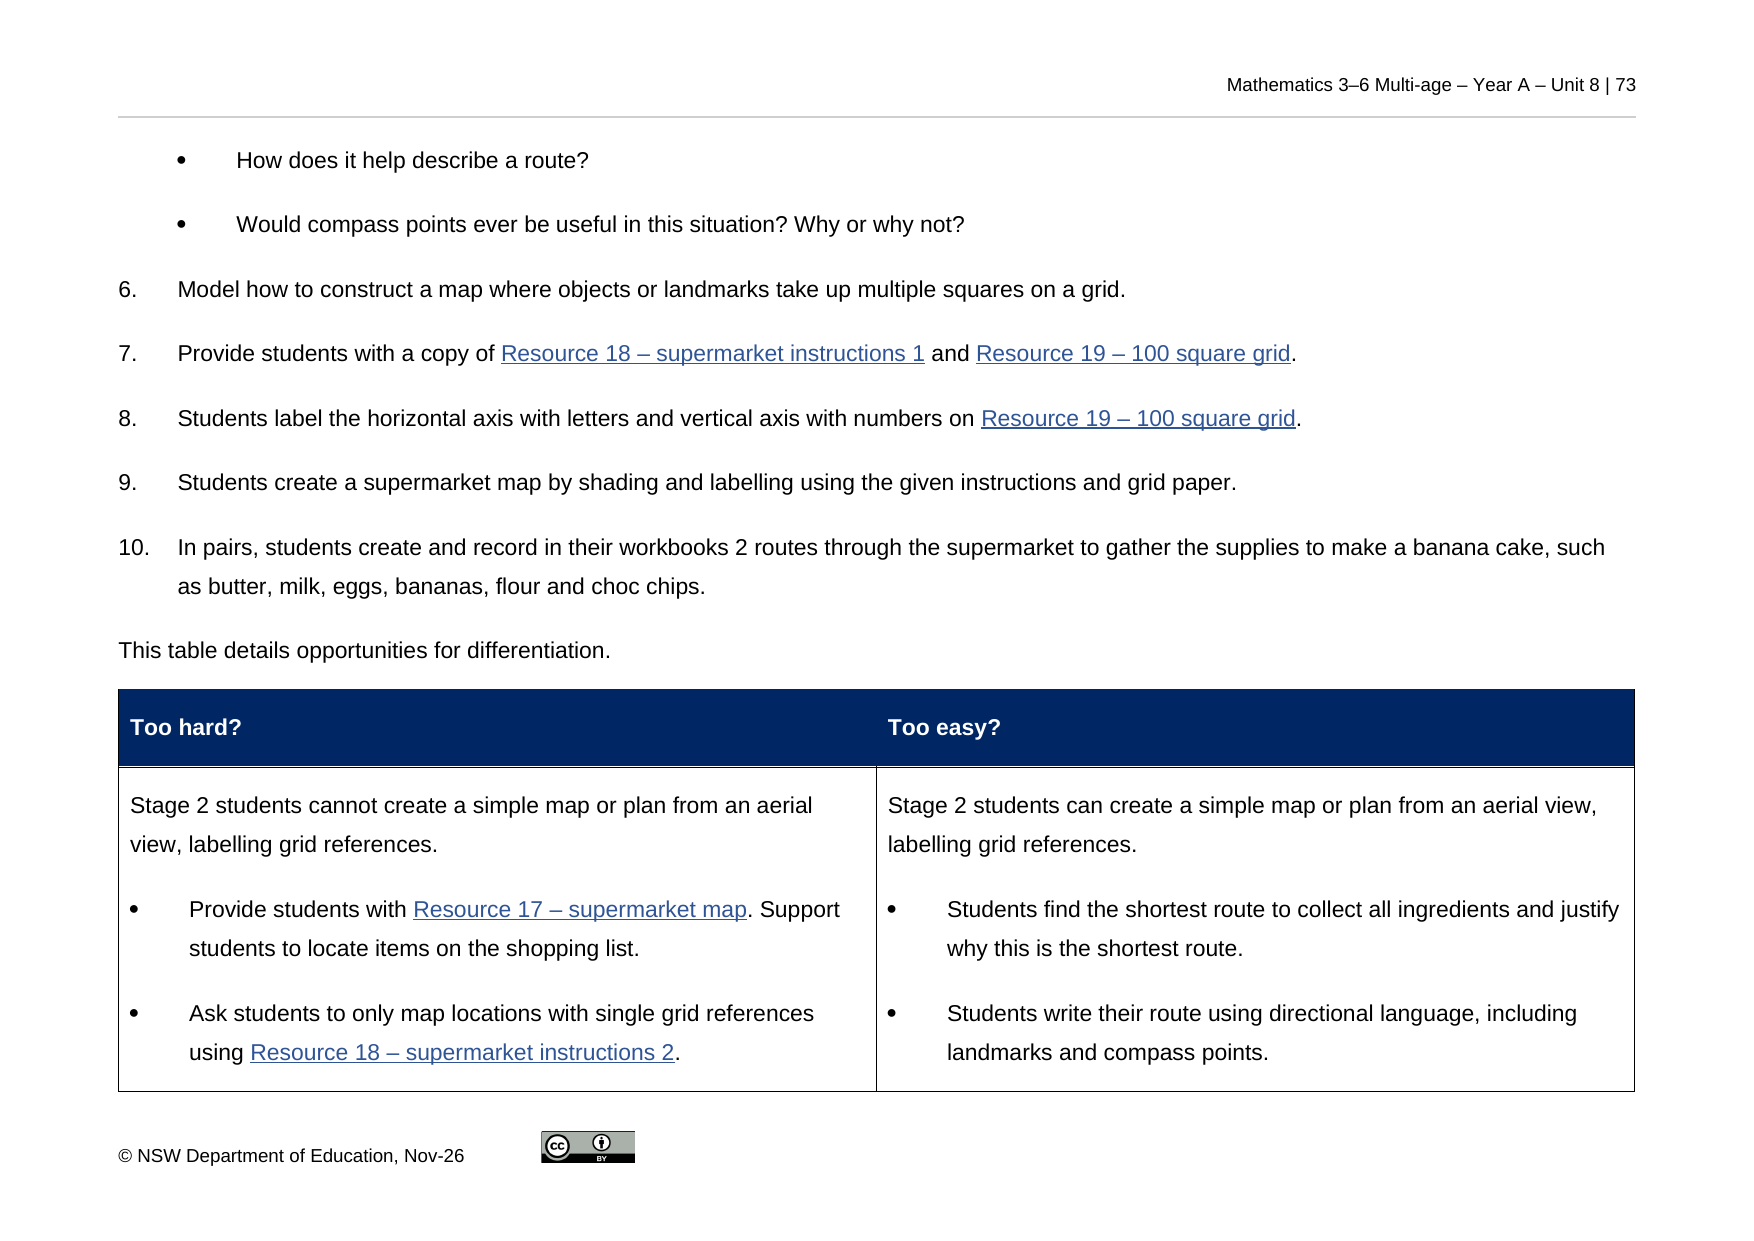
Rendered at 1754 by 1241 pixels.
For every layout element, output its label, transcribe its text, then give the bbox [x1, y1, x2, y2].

picture [541, 1131, 635, 1163]
table_header Too hard? [119, 689, 876, 766]
list In pairs, students create and record in their workbooks 2 routes through the supermarket to gather the supplies to make a banana cake, such as butter, milk, eggs, bananas, flour and choc chips. [118, 533, 1636, 599]
list How does it help describe a route? [177, 147, 1636, 173]
list Students label the horizontal axis with letters and vertical axis with numbers on Resource 19 – 100 square grid. [118, 404, 1636, 431]
table_cell Stage 2 students cannot create a simple map or plan from an aerial view, labelling grid references. Provide students with Resource 17 – supermarket map. Support students to locate items on the shopping list. Ask students to only map locations with single grid references using Resource 18 – supermarket instructions 2. [119, 768, 876, 1091]
list Students create a supermarket map by shading and labelling using the given instructions and grid paper. [118, 469, 1636, 495]
list Provide students with a copy of Resource 18 – supermarket instructions 1 and Resource 19 – 100 square grid. [118, 340, 1636, 366]
text This table details opportunities for differentiation. [118, 637, 1636, 664]
table_header Too easy? [876, 689, 1634, 766]
list Model how to construct a map where objects or landmarks take up multiple squares on a grid. [118, 276, 1636, 302]
list Would compass points ever be useful in this situation? Why or why not? [177, 211, 1636, 237]
table_cell Stage 2 students can create a simple map or plan from an aerial view, labelling grid references. Students find the shortest route to collect all ingredients and justify why this is the shortest route. Students write their route using directional language, including landmarks and compass points. [877, 768, 1634, 1091]
